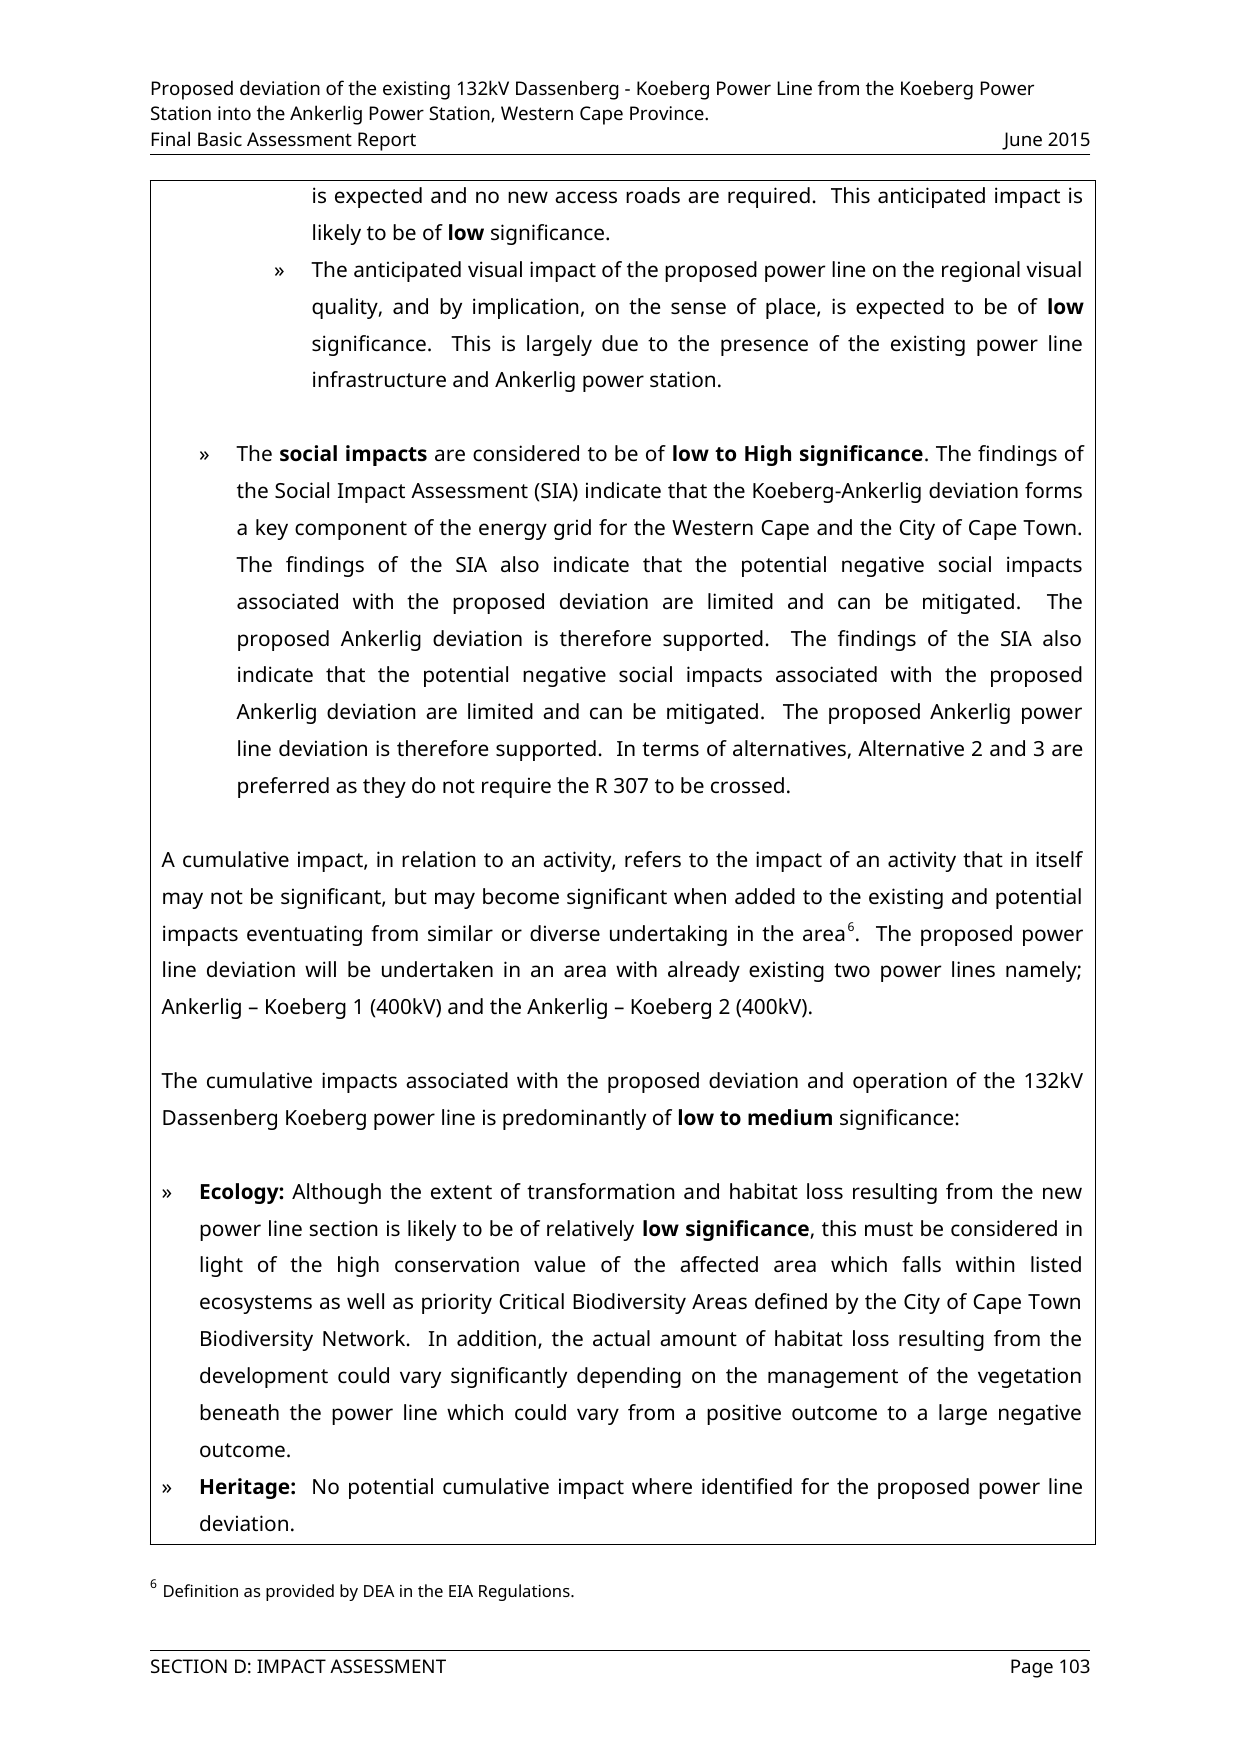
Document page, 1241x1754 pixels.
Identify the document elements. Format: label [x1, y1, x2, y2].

table_cell [151, 181, 1095, 1544]
